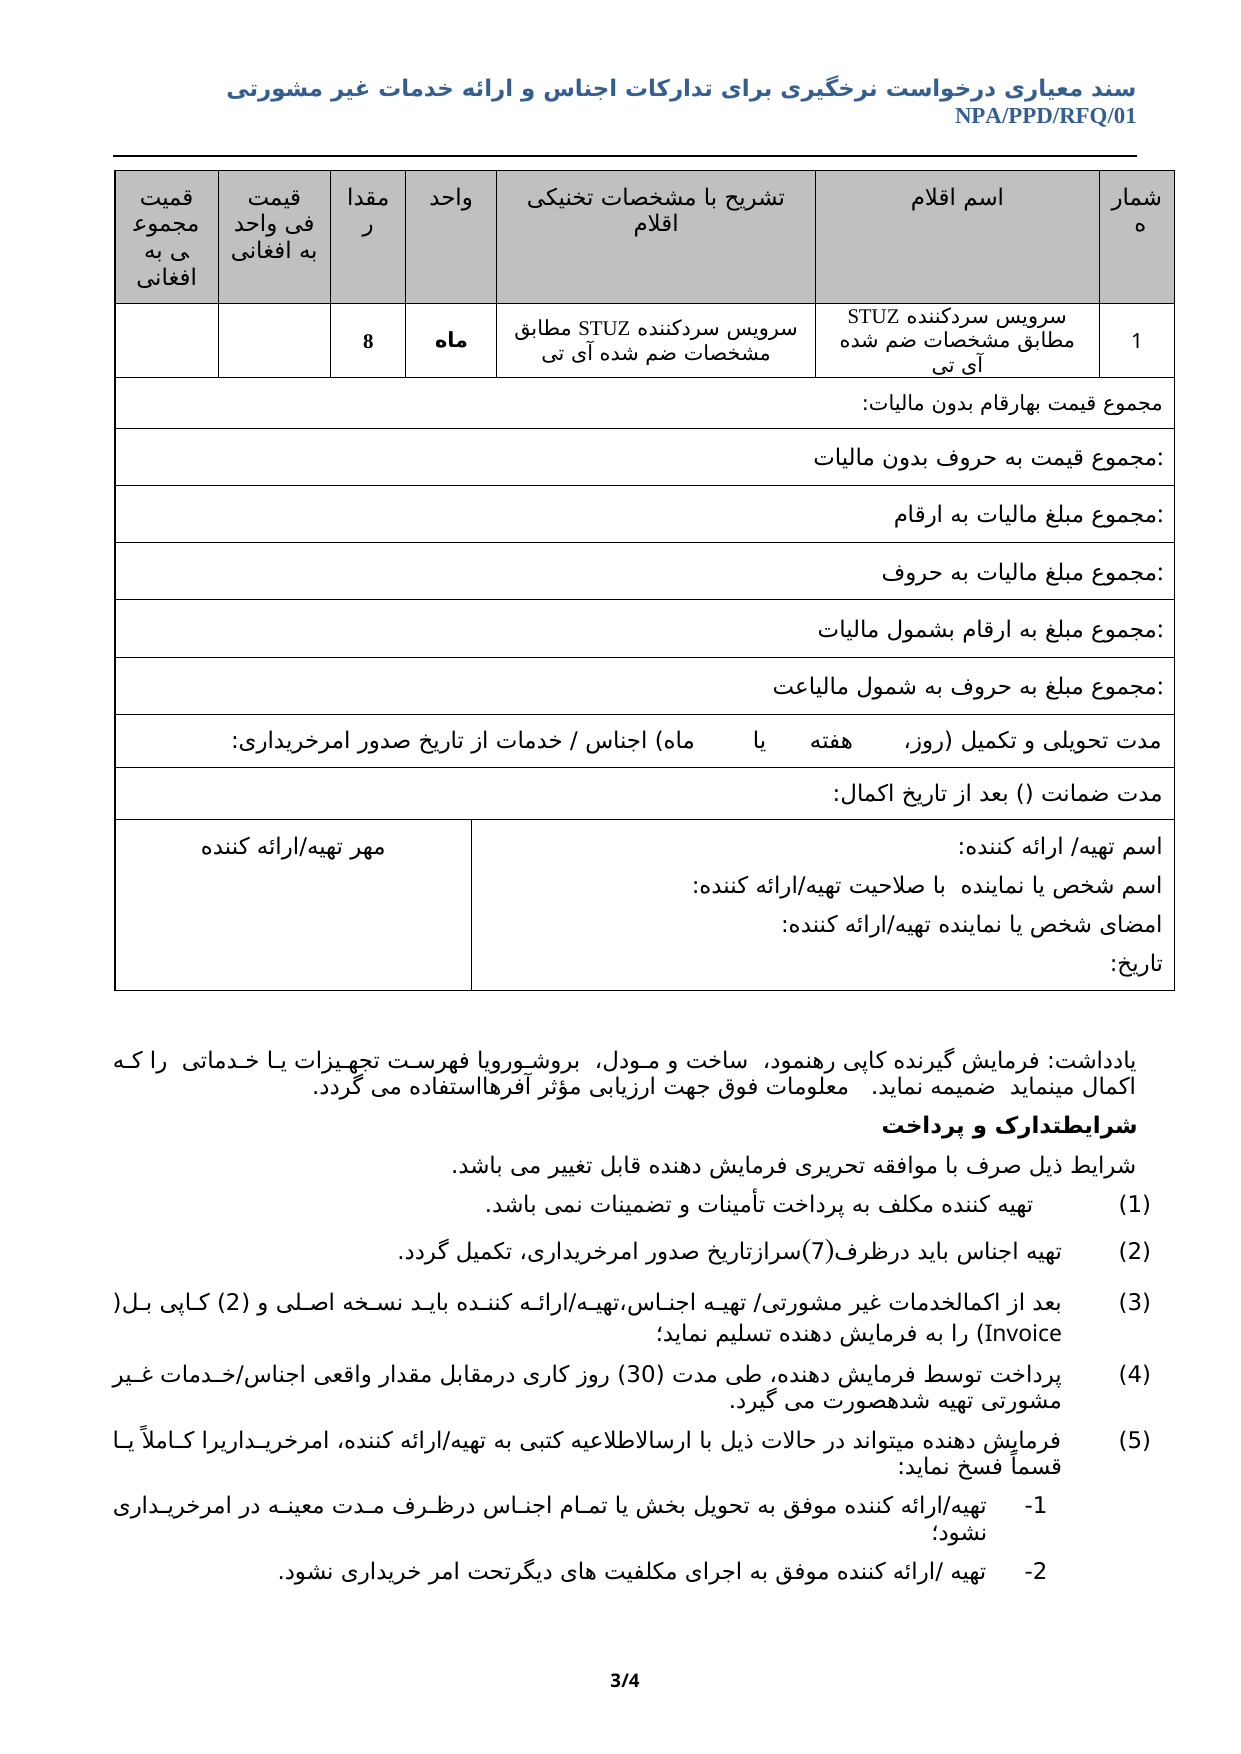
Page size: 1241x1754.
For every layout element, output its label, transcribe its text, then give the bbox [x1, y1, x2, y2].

table_cell [219, 304, 330, 377]
table_header قمیت مجموعی به افغانی [116, 171, 218, 303]
list فرمایش دهنده میتواند در حالات ذیل با ارسالاطلاعیه کتبی به تهیه/ارائه کننده، امرخریداریرا کاملاً یا قسماً فسخ نماید: [112, 1427, 1118, 1480]
table_header شماره [1100, 171, 1174, 303]
table_cell سرویس سردکننده STUZ مطابق مشخصات ضم شده آی تی [497, 304, 815, 377]
list تهیه /ارائه کننده موفق به اجرای مکلفیت های دیگرتحت امر خریداری نشود. [112, 1558, 1024, 1585]
list تهیه اجناس باید درظرف(7)سرازتاریخ صدور امرخریداری، تکمیل گردد. [112, 1230, 1118, 1273]
table_cell مجموع مبلغ مالیات به ارقام: [116, 486, 1174, 542]
text شرایطتدارک و پرداخت [112, 1113, 1137, 1139]
table_cell مدت تحویلی و تکمیل (روز، هفته یا ماه) اجناس / خدمات از تاریخ صدور امرخریداری: [116, 715, 1174, 767]
list بعد از اکمالخدمات غیر مشورتی/ تهیه اجناس،تهیه/ارائه کننده باید نسخه اصلی و (2) کاپی بل(Invoice) را به فرمایش دهنده تسلیم نماید؛ [112, 1286, 1118, 1348]
table_cell اسم تهیه/ ارائه کننده: اسم شخص یا نماینده با صلاحیت تهیه/ارائه کننده: امضای شخص یا نماینده تهیه/ارائه کننده: تاریخ: [472, 820, 1174, 989]
table_header واحد [406, 171, 496, 303]
table_cell مجموع قیمت به حروف بدون مالیات: [116, 429, 1174, 485]
table_header مقدار [331, 171, 405, 303]
table_cell مجموع مبلغ به ارقام بشمول مالیات: [116, 600, 1174, 657]
list تهیه/ارائه کننده موفق به تحویل بخش یا تمام اجناس درظرف مدت معینه در امرخریداری نشود؛ [112, 1493, 1024, 1546]
text یادداشت: فرمایش گیرنده کاپی رهنمود، ساخت و مودل، بروشورویا فهرست تجهیزات یا خدماتی را که اکمال مینماید ضمیمه نماید. معلومات فوق جهت ارزیابی مؤثر آفرهااستفاده می گردد. [112, 1047, 1137, 1100]
table_header تشریح با مشخصات تخنیکی اقلام [497, 171, 815, 303]
table_cell مجموع مبلغ به حروف به شمول مالیاعت: [116, 658, 1174, 714]
table_cell مجموع قیمت بهارقام بدون مالیات: [116, 378, 1174, 427]
text شرایط ذیل صرف با موافقه تحریری فرمایش دهنده قابل تغییر می باشد. [112, 1152, 1137, 1178]
table_cell مجموع مبلغ مالیات به حروف: [116, 543, 1174, 599]
table_cell [116, 304, 218, 377]
table_cell 8 [331, 304, 405, 377]
table_cell سرویس سردکننده STUZ مطابق مشخصات ضم شده آی تی [816, 304, 1099, 377]
table_cell ماه [406, 304, 496, 377]
table_cell مهر تهیه/ارائه کننده [116, 820, 471, 989]
list تهیه کننده مکلف به پرداخت تأمینات و تضمینات نمی باشد. [112, 1191, 1118, 1218]
table_header اسم اقلام [816, 171, 1099, 303]
list پرداخت توسط فرمایش دهنده، طی مدت (30) روز کاری درمقابل مقدار واقعی اجناس/خدمات غیر مشورتی تهیه شدهصورت می گیرد. [112, 1361, 1118, 1414]
table_cell 1 [1100, 304, 1174, 377]
table_cell مدت ضمانت () بعد از تاریخ اکمال: [116, 768, 1174, 819]
table_header قیمت فی واحد به افغانی [219, 171, 330, 303]
